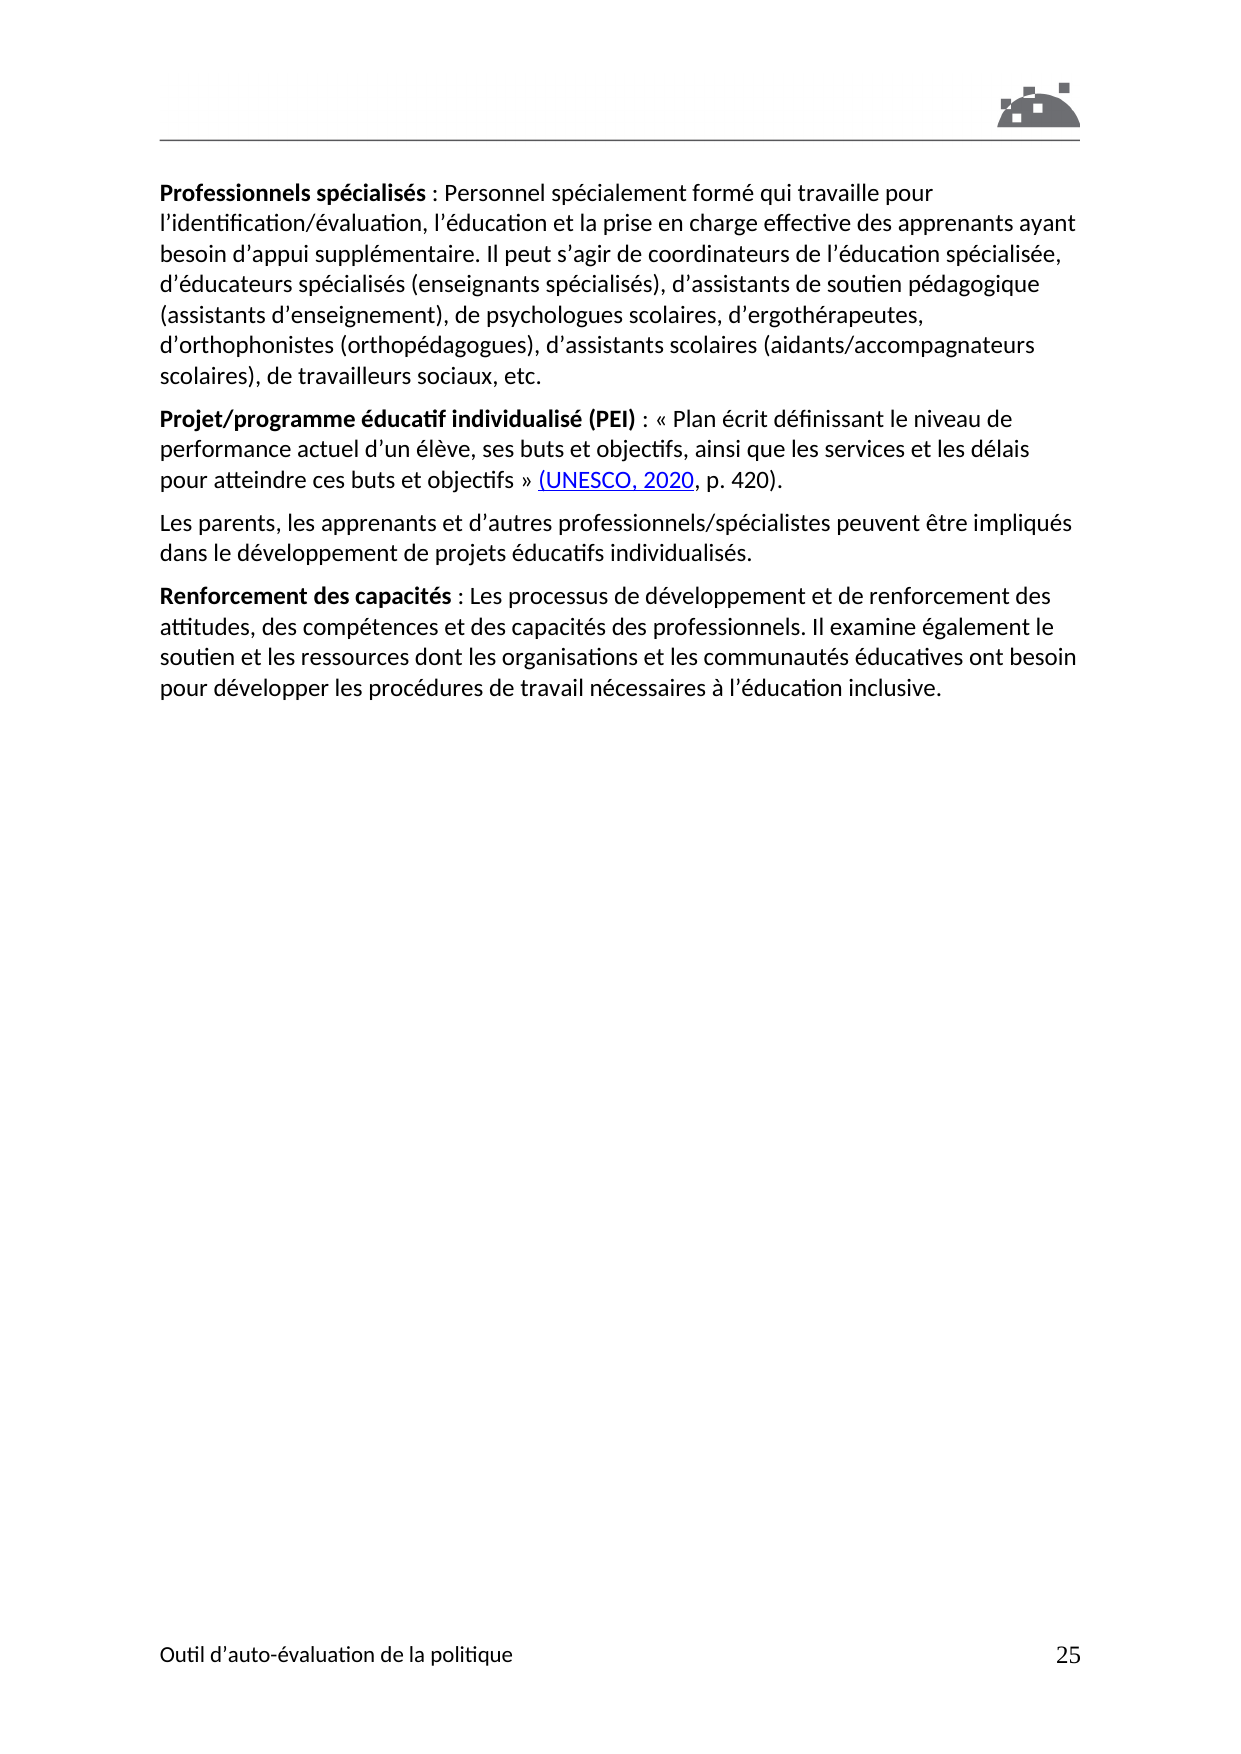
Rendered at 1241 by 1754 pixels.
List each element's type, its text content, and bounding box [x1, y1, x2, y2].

text Projet/programme éducatif individualisé (PEI) : « Plan écrit définissant le niveau de performance actuel d’un élève, ses buts et objectifs, ainsi que les services et les délais pour atteindre ces buts et objectifs » (UNESCO, 2020, p. 420). [159, 403, 1081, 494]
text Les parents, les apprenants et d’autres professionnels/spécialistes peuvent être impliqués dans le développement de projets éducatifs individualisés. [159, 507, 1081, 568]
text Professionnels spécialisés : Personnel spécialement formé qui travaille pour l’identification/évaluation, l’éducation et la prise en charge effective des apprenants ayant besoin d’appui supplémentaire. Il peut s’agir de coordinateurs de l’éducation spécialisée, d’éducateurs spécialisés (enseignants spécialisés), d’assistants de soutien pédagogique (assistants d’enseignement), de psychologues scolaires, d’ergothérapeutes, d’orthophonistes (orthopédagogues), d’assistants scolaires (aidants/accompagnateurs scolaires), de travailleurs sociaux, etc. [159, 177, 1081, 390]
text Renforcement des capacités : Les processus de développement et de renforcement des attitudes, des compétences et des capacités des professionnels. Il examine également le soutien et les ressources dont les organisations et les communautés éducatives ont besoin pour développer les procédures de travail nécessaires à l’éducation inclusive. [159, 580, 1081, 702]
picture [159, 73, 1080, 148]
